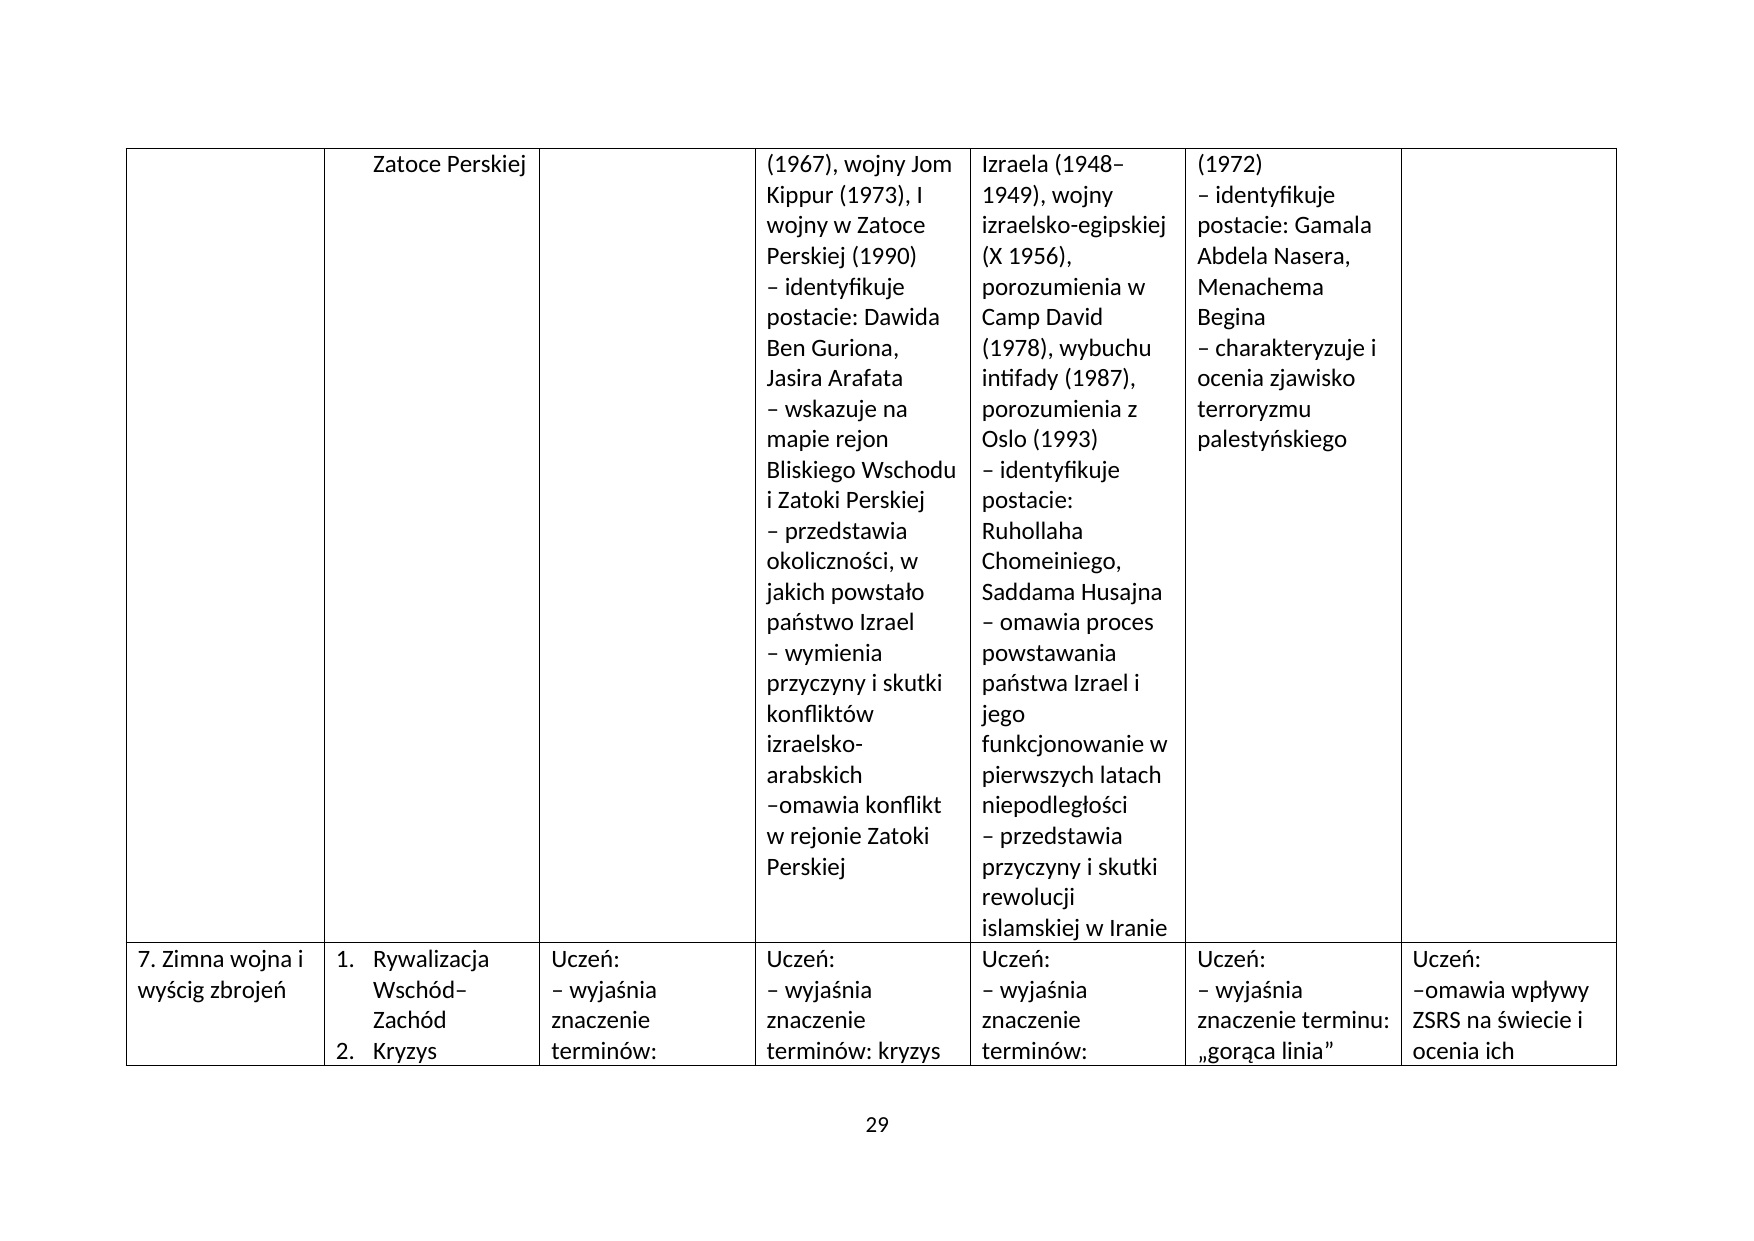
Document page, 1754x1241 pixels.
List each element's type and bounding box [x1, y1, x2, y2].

table_cell [971, 149, 1185, 942]
table_cell [325, 943, 539, 1065]
table_cell [1186, 943, 1401, 1065]
table_cell [971, 943, 1185, 1065]
table_cell [1402, 149, 1616, 942]
table_cell [756, 943, 970, 1065]
table_cell [540, 943, 755, 1065]
table_cell [756, 149, 970, 942]
table_cell [127, 943, 324, 1065]
table_cell [1402, 943, 1616, 1065]
table_cell [1186, 149, 1401, 942]
table_cell [540, 149, 755, 942]
table_cell [127, 149, 324, 942]
table_cell [325, 149, 539, 942]
